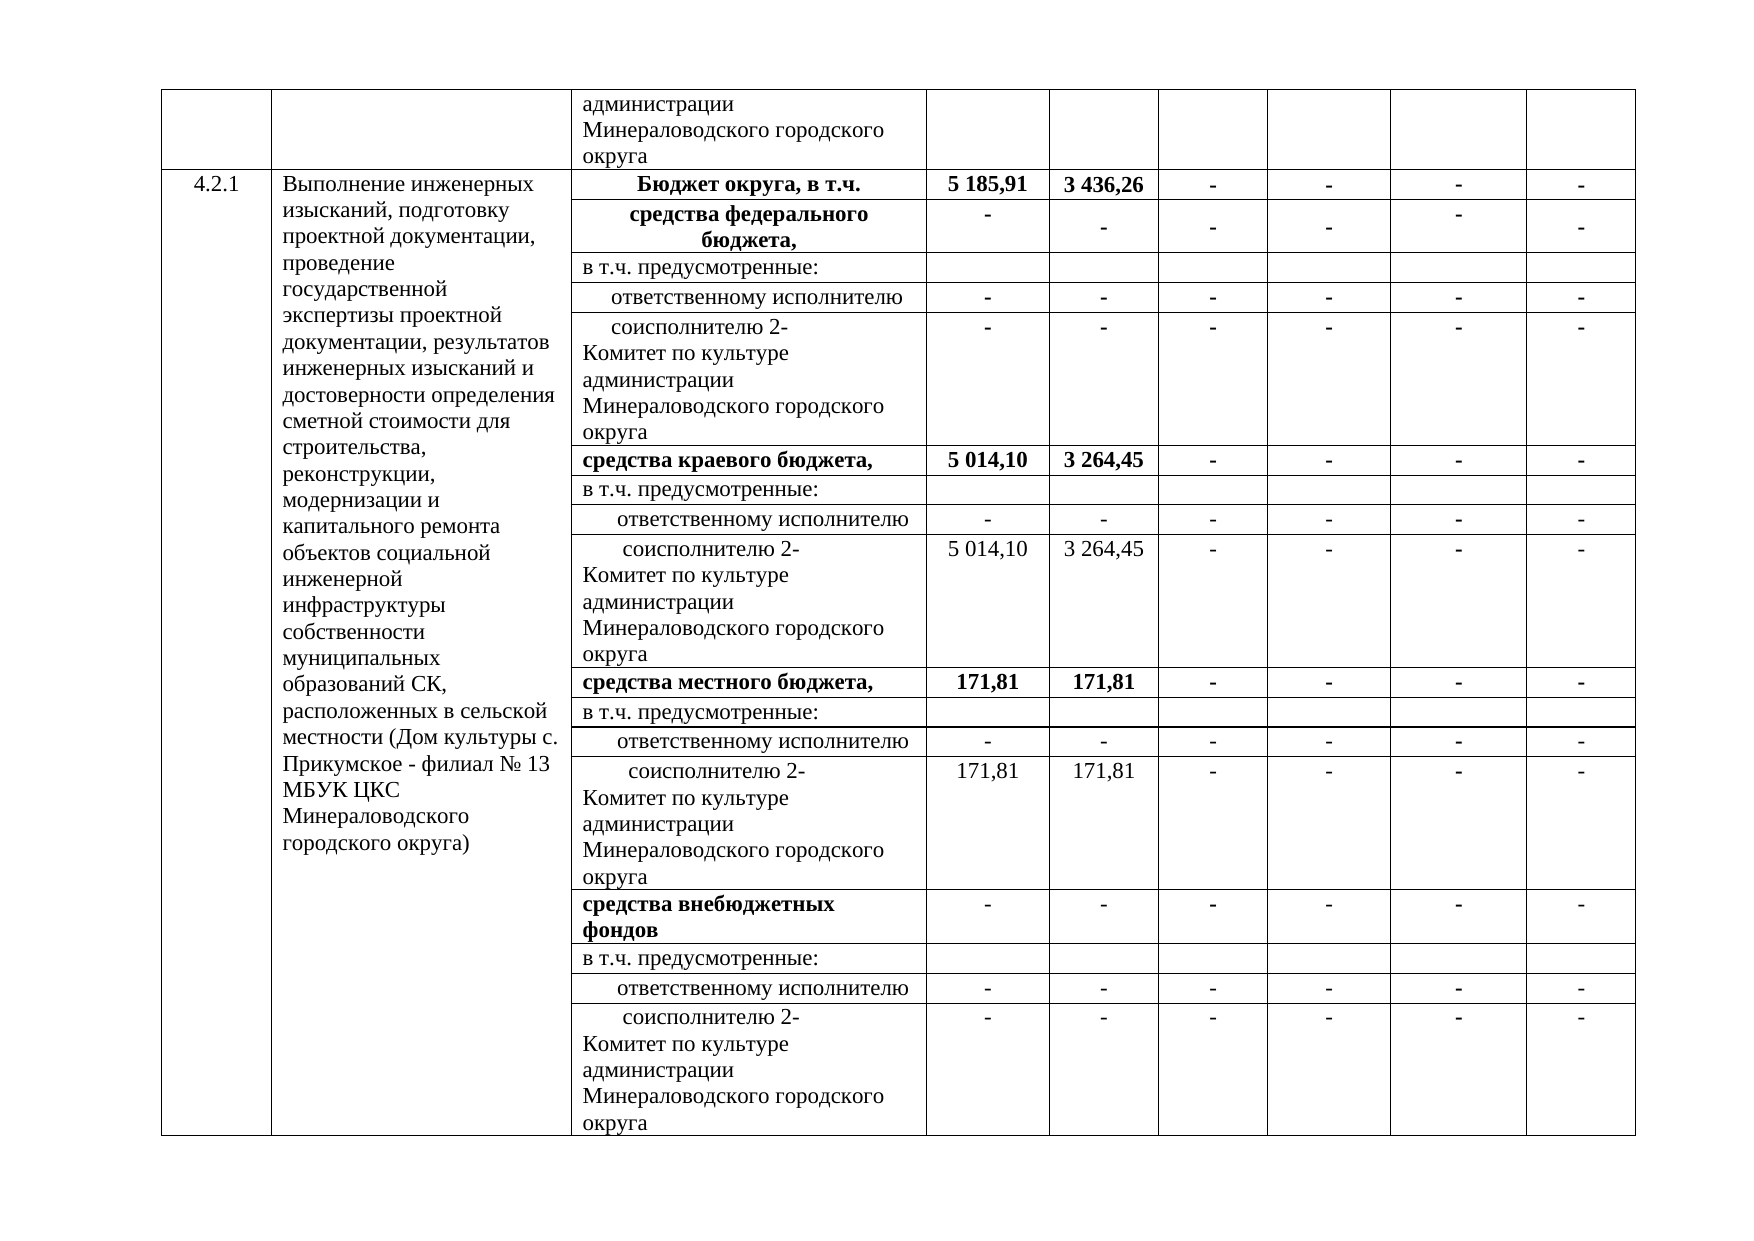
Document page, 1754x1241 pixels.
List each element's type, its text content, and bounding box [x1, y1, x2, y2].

table_cell средства краевого бюджета, [572, 446, 926, 474]
table_cell - [1391, 728, 1526, 756]
table_cell - [1527, 974, 1635, 1002]
table_cell - [1391, 170, 1526, 198]
table_cell - [1268, 890, 1390, 943]
table_cell - [1050, 200, 1158, 252]
table_cell - [1391, 283, 1526, 312]
table_cell в т.ч. предусмотренные: [572, 698, 926, 726]
table_cell - [1159, 728, 1267, 756]
table_cell [1391, 698, 1526, 726]
table_cell - [1527, 283, 1635, 312]
table_cell Бюджет округа, в т.ч. [572, 170, 926, 198]
table_cell - [1268, 535, 1390, 667]
table_cell [1159, 476, 1267, 504]
table_cell - [1527, 170, 1635, 198]
table_cell [1391, 253, 1526, 282]
table_cell - [1391, 974, 1526, 1002]
table_cell 3 436,26 [1050, 170, 1158, 198]
table_cell [1527, 90, 1635, 169]
table_cell 5 014,10 [927, 535, 1049, 667]
table_cell - [1159, 668, 1267, 697]
table_cell [1391, 90, 1526, 169]
table_cell - [1050, 890, 1158, 943]
table_cell - [1268, 728, 1390, 756]
table_cell - [1050, 728, 1158, 756]
table_cell - [1159, 200, 1267, 252]
table_cell - [1391, 313, 1526, 445]
table_cell - [1050, 974, 1158, 1002]
table_cell - [1159, 313, 1267, 445]
table_cell - [1159, 535, 1267, 667]
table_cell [572, 1004, 926, 1135]
table_cell - [927, 313, 1049, 445]
table_cell 3 264,45 [1050, 446, 1158, 474]
table_cell - [927, 1004, 1049, 1135]
table_cell [927, 698, 1049, 726]
table_cell - [1159, 170, 1267, 198]
table_cell - [1268, 668, 1390, 697]
table_cell 3 264,45 [1050, 535, 1158, 667]
table_cell [1159, 698, 1267, 726]
table_cell - [1268, 505, 1390, 534]
table_cell - [927, 200, 1049, 252]
table_cell 171,81 [1050, 668, 1158, 697]
table_cell - [1391, 757, 1526, 889]
table_cell средства федерального бюджета, [572, 200, 926, 252]
table_cell [1268, 90, 1390, 169]
table_cell ответственному исполнителю [572, 283, 926, 312]
table_cell - [1268, 974, 1390, 1002]
table_cell - [1159, 90, 1267, 169]
table_cell - [1268, 757, 1390, 889]
table_cell - [1391, 505, 1526, 534]
table_cell - [1050, 1004, 1158, 1135]
table_cell - [1268, 283, 1390, 312]
table_cell [1050, 90, 1158, 169]
table_cell - [1268, 200, 1390, 252]
table_cell ответственному исполнителю [572, 728, 926, 756]
table_cell - [1391, 200, 1526, 252]
table_cell [1527, 253, 1635, 282]
table_cell - [1527, 668, 1635, 697]
table_cell соисполнителю 2- Комитет по культуре администрации Минераловодского городского округа [572, 535, 926, 667]
table_cell [927, 476, 1049, 504]
table_cell [1050, 944, 1158, 973]
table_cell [572, 90, 926, 169]
table_cell - [1391, 890, 1526, 943]
table_cell соисполнителю 2- Комитет по культуре администрации Минераловодского городского округа [572, 313, 926, 445]
table_cell - [927, 505, 1049, 534]
table_cell 5 014,10 [927, 446, 1049, 474]
table_cell - [1050, 283, 1158, 312]
table_cell в т.ч. предусмотренные: [572, 944, 926, 973]
table_cell 171,81 [1050, 757, 1158, 889]
table_cell - [1391, 446, 1526, 474]
table_cell [927, 253, 1049, 282]
table_cell - [1159, 505, 1267, 534]
table_cell - [1268, 170, 1390, 198]
table_cell - [1268, 446, 1390, 474]
table_cell [1050, 476, 1158, 504]
table_cell 171,81 [927, 757, 1049, 889]
table_cell [1159, 944, 1267, 973]
table_cell средства внебюджетных фондов [572, 890, 926, 943]
table_cell - [927, 728, 1049, 756]
table_cell - [1527, 446, 1635, 474]
table_cell в т.ч. предусмотренные: [572, 253, 926, 282]
table_cell - [1268, 1004, 1390, 1135]
table_cell - [1527, 890, 1635, 943]
table_cell [1159, 253, 1267, 282]
table_cell - [1159, 283, 1267, 312]
table_cell [1268, 944, 1390, 973]
table_cell [927, 90, 1049, 169]
table_cell - [1527, 200, 1635, 252]
table_cell [1391, 944, 1526, 973]
table_cell [1050, 253, 1158, 282]
table_cell - [1527, 505, 1635, 534]
table_cell - [1159, 890, 1267, 943]
table_cell - [1159, 1004, 1267, 1135]
table_cell [1391, 476, 1526, 504]
table_cell [1527, 944, 1635, 973]
table_cell - [1268, 313, 1390, 445]
table_cell - [1391, 668, 1526, 697]
table_cell 171,81 [927, 668, 1049, 697]
table_cell [1268, 476, 1390, 504]
table_cell соисполнителю 2- Комитет по культуре администрации Минераловодского городского округа [572, 757, 926, 889]
table_cell ответственному исполнителю [572, 974, 926, 1002]
table_cell - [1159, 757, 1267, 889]
table_cell 5 185,91 [927, 170, 1049, 198]
table_cell [1268, 253, 1390, 282]
table_cell - [1050, 313, 1158, 445]
table_cell - [927, 283, 1049, 312]
table_cell - [1391, 535, 1526, 667]
table_cell - [1159, 974, 1267, 1002]
table_cell [1268, 698, 1390, 726]
table_cell - [927, 890, 1049, 943]
table_cell - [1527, 313, 1635, 445]
table_cell - [1527, 728, 1635, 756]
table_cell - [1527, 535, 1635, 667]
table_cell Выполнение инженерных изысканий, подготовку проектной документации, проведение государственной экспертизы проектной документации, результатов инженерных изысканий и достоверности определения сметной стоимости для строительства, реконструкции, модернизации и капитального ремонта объектов социальной инженерной инфраструктуры собственности муниципальных образований СК, расположенных в сельской местности (Дом культуры с. Прикумское - филиал № 13 МБУК ЦКС Минераловодского городского округа) [272, 170, 571, 1135]
table_cell средства местного бюджета, [572, 668, 926, 697]
table_cell - [1050, 505, 1158, 534]
table_cell 4.2.1 [162, 170, 271, 1135]
table_cell [1527, 476, 1635, 504]
table_cell [1527, 698, 1635, 726]
table_cell ответственному исполнителю [572, 505, 926, 534]
table_cell - [1527, 1004, 1635, 1135]
table_cell [927, 944, 1049, 973]
table_cell в т.ч. предусмотренные: [572, 476, 926, 504]
table_cell - [927, 974, 1049, 1002]
table_cell - [1391, 1004, 1526, 1135]
table_cell [1050, 698, 1158, 726]
table_cell - [1159, 446, 1267, 474]
table_cell - [1527, 757, 1635, 889]
